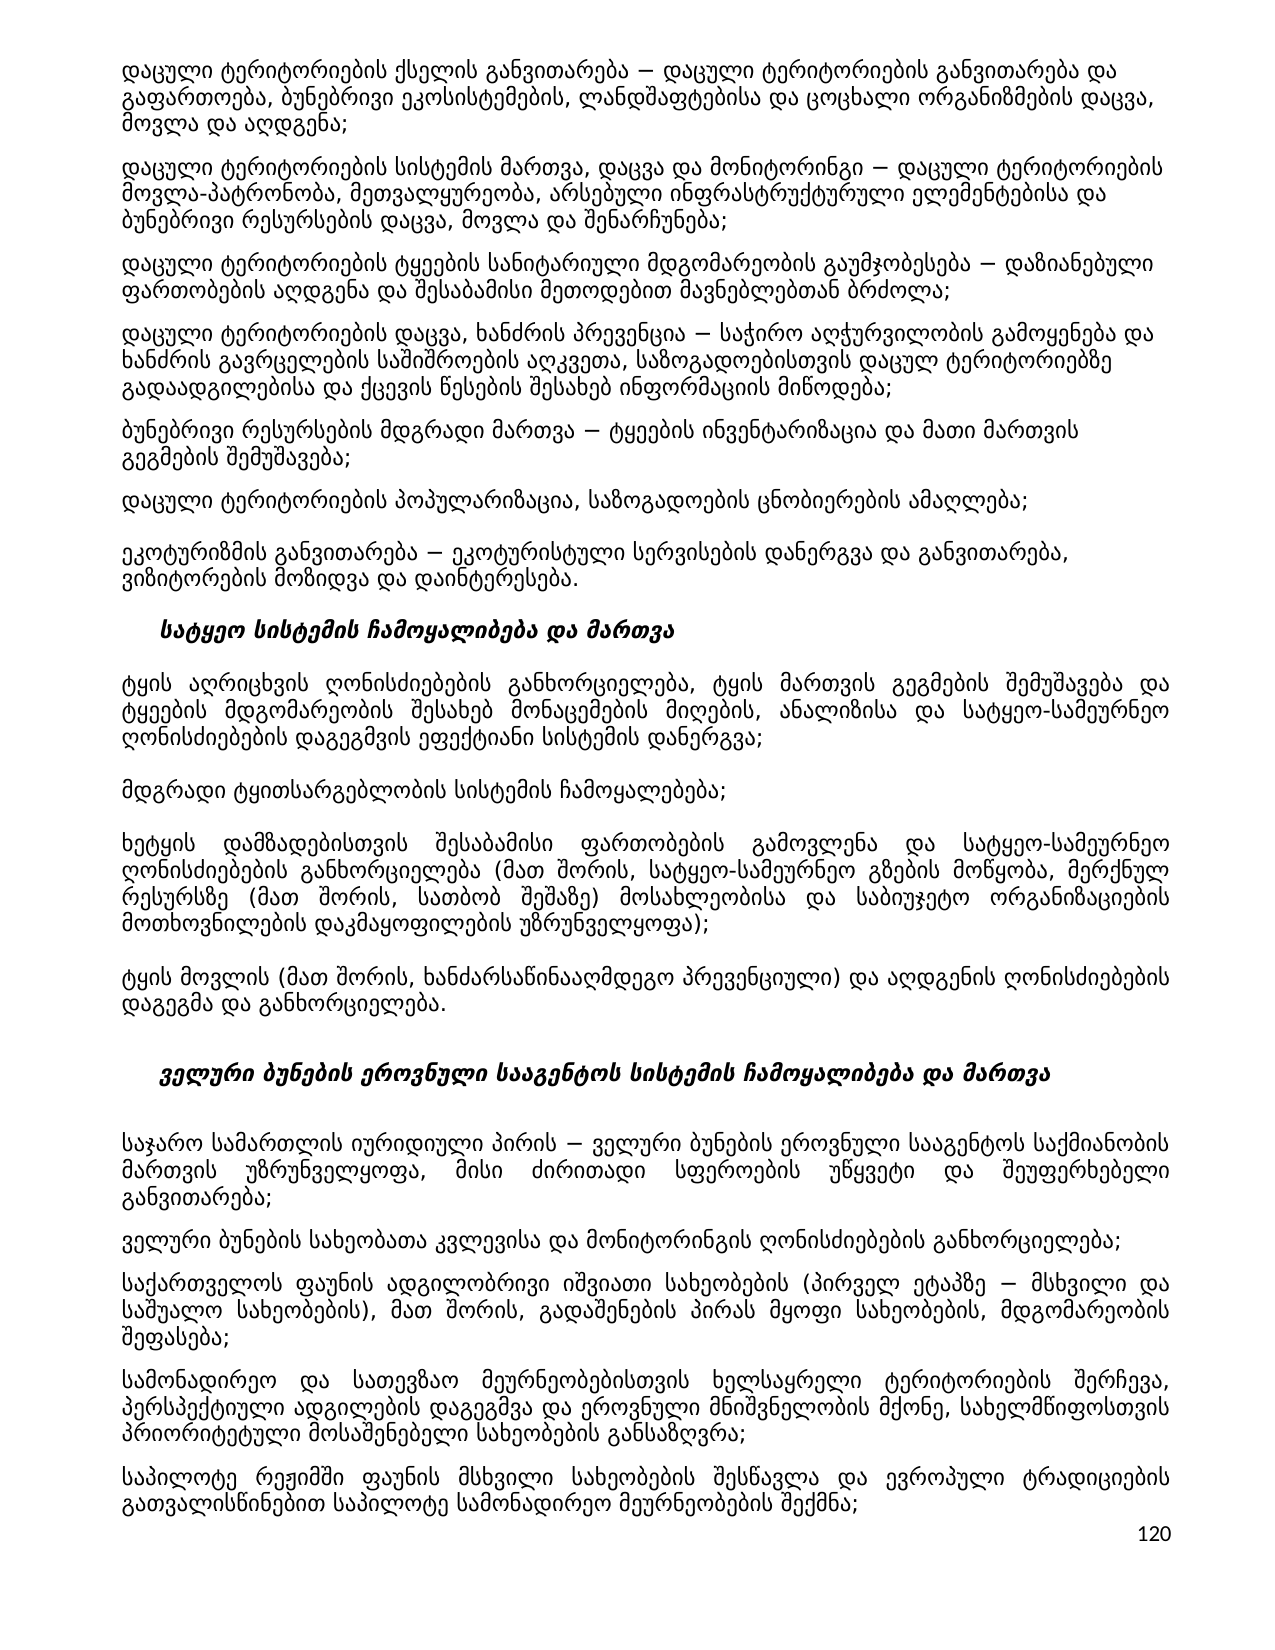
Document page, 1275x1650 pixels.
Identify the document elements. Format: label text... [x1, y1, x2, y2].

text დაცული ტერიტორიების დაცვა, ხანძრის პრევენცია − საჭირო აღჭურვილობის გამოყენება და ხანძრის გავრცელების საშიშროების აღკვეთა, საზოგადოებისთვის დაცულ ტერიტორიებზე გადაადგილებისა და ქცევის წესების შესახებ ინფორმაციის მიწოდება; [121, 320, 1171, 400]
text სამონადირეო და სათევზაო მეურნეობებისთვის ხელსაყრელი ტერიტორიების შერჩევა, პერსპექტიული ადგილების დაგეგმვა და ეროვნული მნიშვნელობის მქონე, სახელმწიფოსთვის პრიორიტეტული მოსაშენებელი სახეობების განსაზღვრა; [121, 1367, 1171, 1447]
text დაცული ტერიტორიების პოპულარიზაცია, საზოგადოების ცნობიერების ამაღლება; [121, 487, 1171, 514]
text ველური ბუნების სახეობათა კვლევისა და მონიტორინგის ღონისძიებების განხორციელება; [121, 1227, 1171, 1254]
text ტყის მოვლის (მათ შორის, ხანძარსაწინააღმდეგო პრევენციული) და აღდგენის ღონისძიებების დაგეგმა და განხორციელება. [121, 964, 1171, 1017]
text ბუნებრივი რესურსების მდგრადი მართვა − ტყეების ინვენტარიზაცია და მათი მართვის გეგმების შემუშავება; [121, 417, 1171, 470]
subtitle სატყეო სისტემის ჩამოყალიბება და მართვა [159, 617, 1171, 644]
text ეკოტურიზმის განვითარება − ეკოტურისტული სერვისების დანერგვა და განვითარება, ვიზიტორების მოზიდვა და დაინტერესება. [121, 539, 1171, 592]
subtitle ველური ბუნების ეროვნული სააგენტოს სისტემის ჩამოყალიბება და მართვა [159, 1060, 1171, 1087]
text დაცული ტერიტორიების ქსელის განვითარება − დაცული ტერიტორიების განვითარება და გაფართოება, ბუნებრივი ეკოსისტემების, ლანდშაფტებისა და ცოცხალი ორგანიზმების დაცვა, მოვლა და აღდგენა; [121, 57, 1171, 137]
text მდგრადი ტყითსარგებლობის სისტემის ჩამოყალებება; [121, 777, 1171, 804]
text ტყის აღრიცხვის ღონისძიებების განხორციელება, ტყის მართვის გეგმების შემუშავება და ტყეების მდგომარეობის შესახებ მონაცემების მიღების, ანალიზისა და სატყეო-სამეურნეო ღონისძიებების დაგეგმვის ეფექტიანი სისტემის დანერგვა; [121, 670, 1171, 750]
text დაცული ტერიტორიების ტყეების სანიტარიული მდგომარეობის გაუმჯობესება − დაზიანებული ფართობების აღდგენა და შესაბამისი მეთოდებით მავნებლებთან ბრძოლა; [121, 250, 1171, 304]
text საპილოტე რეჟიმში ფაუნის მსხვილი სახეობების შესწავლა და ევროპული ტრადიციების გათვალისწინებით საპილოტე სამონადირეო მეურნეობების შექმნა; [121, 1464, 1171, 1517]
text ხეტყის დამზადებისთვის შესაბამისი ფართობების გამოვლენა და სატყეო-სამეურნეო ღონისძიებების განხორციელება (მათ შორის, სატყეო-სამეურნეო გზების მოწყობა, მერქნულ რესურსზე (მათ შორის, სათბობ შეშაზე) მოსახლეობისა და საბიუჯეტო ორგანიზაციების მოთხოვნილების დაკმაყოფილების უზრუნველყოფა); [121, 830, 1171, 937]
text საქართველოს ფაუნის ადგილობრივი იშვიათი სახეობების (პირველ ეტაპზე − მსხვილი და საშუალო სახეობების), მათ შორის, გადაშენების პირას მყოფი სახეობების, მდგომარეობის შეფასება; [121, 1270, 1171, 1350]
text საჯარო სამართლის იურიდიული პირის − ველური ბუნების ეროვნული სააგენტოს საქმიანობის მართვის უზრუნველყოფა, მისი ძირითადი სფეროების უწყვეტი და შეუფერხებელი განვითარება; [121, 1130, 1171, 1210]
text დაცული ტერიტორიების სისტემის მართვა, დაცვა და მონიტორინგი − დაცული ტერიტორიების მოვლა-პატრონობა, მეთვალყურეობა, არსებული ინფრასტრუქტურული ელემენტებისა და ბუნებრივი რესურსების დაცვა, მოვლა და შენარჩუნება; [121, 154, 1171, 234]
